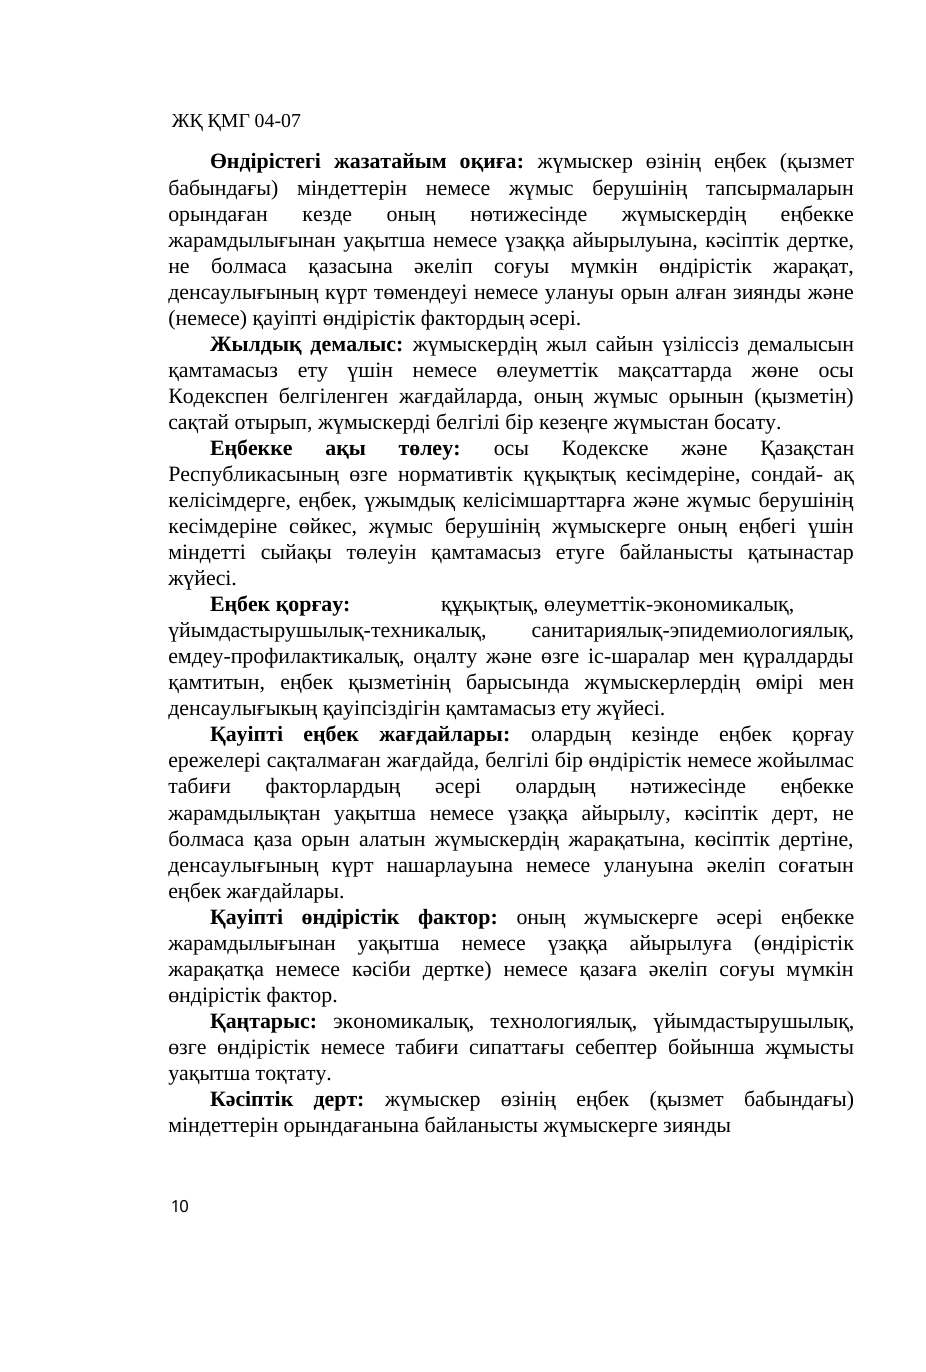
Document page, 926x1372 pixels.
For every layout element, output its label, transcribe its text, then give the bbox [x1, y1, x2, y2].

text Қауіпті өндірістік фактор: оның жүмыскерге әсері еңбекке жарамдылығынан уақытша немесе үзаққа айырылуға (өндірістік жарақатқа немесе кәсіби дертке) немесе қазаға әкеліп соғуы мүмкін өндірістік фактор. [168, 903, 854, 1007]
text Өндірістегі жазатайым оқиға: жүмыскер өзінің еңбек (қызмет бабындағы) міндеттерін немесе жүмыс берушінің тапсырмаларын орындаған кезде оның нөтижесінде жүмыскердің еңбекке жарамдылығынан уақытша немесе үзаққа айырылуына, кәсіптік дертке, не болмаса қазасына әкеліп соғуы мүмкін өндірістік жарақат, денсаулығының күрт төмендеуі немесе улануы орын алған зиянды және (немесе) қауіпті өндірістік фактордың әсері. [168, 148, 854, 330]
text 10 [171, 1199, 190, 1216]
text Еңбекке ақы төлеу: осы Кодекске және Қазақстан Республикасының өзге нормативтік қүқықтық кесімдеріне, сондай- ақ келісімдерге, еңбек, үжымдық келісімшарттарға және жүмыс берушінің кесімдеріне сөйкес, жүмыс берушінің жүмыскерге оның еңбегі үшін міндетті сыйақы төлеуін қамтамасыз етуге байланысты қатынастар жүйесі. [168, 434, 854, 591]
text Еңбек қорғау: құқықтық, өлеуметтік-экономикалық, [168, 591, 854, 617]
text Жылдық демалыс: жүмыскердің жыл сайын үзіліссіз демалысын қамтамасыз ету үшін немесе өлеуметтік мақсаттарда жөне осы Кодекспен белгіленген жағдайларда, оның жүмыс орынын (қызметін) сақтай отырып, жүмыскерді белгілі бір кезеңге жүмыстан босату. [168, 330, 854, 434]
text үйымдастырушылық-техникалық, санитариялық-эпидемиологиялық, емдеу-профилактикалық, оңалту және өзге іс-шаралар мен қүралдарды қамтитын, еңбек қызметінің барысында жүмыскерлердің өмірі мен денсаулығыкың қауіпсіздігін қамтамасыз ету жүйесі. [168, 617, 854, 721]
text ЖҚ ҚМГ 04-07 [172, 112, 301, 131]
text Қауіпті еңбек жағдайлары: олардың кезінде еңбек қорғау ережелері сақталмаған жағдайда, белгілі бір өндірістік немесе жойылмас табиғи факторлардың әсері олардың нәтижесінде еңбекке жарамдылықтан уақытша немесе үзаққа айырылу, кәсіптік дерт, не болмаса қаза орын алатын жүмыскердің жарақатына, көсіптік дертіне, денсаулығының күрт нашарлауына немесе улануына әкеліп соғатын еңбек жағдайлары. [168, 721, 854, 903]
text Кәсіптік дерт: жүмыскер өзінің еңбек (қызмет бабындағы) міндеттерін орындағанына байланысты жүмыскерге зиянды [168, 1086, 854, 1138]
text Қаңтарыс: экономикалық, технологиялық, үйымдастырушылық, өзге өндірістік немесе табиғи сипаттағы себептер бойынша жұмысты уақытша тоқтату. [168, 1007, 854, 1086]
